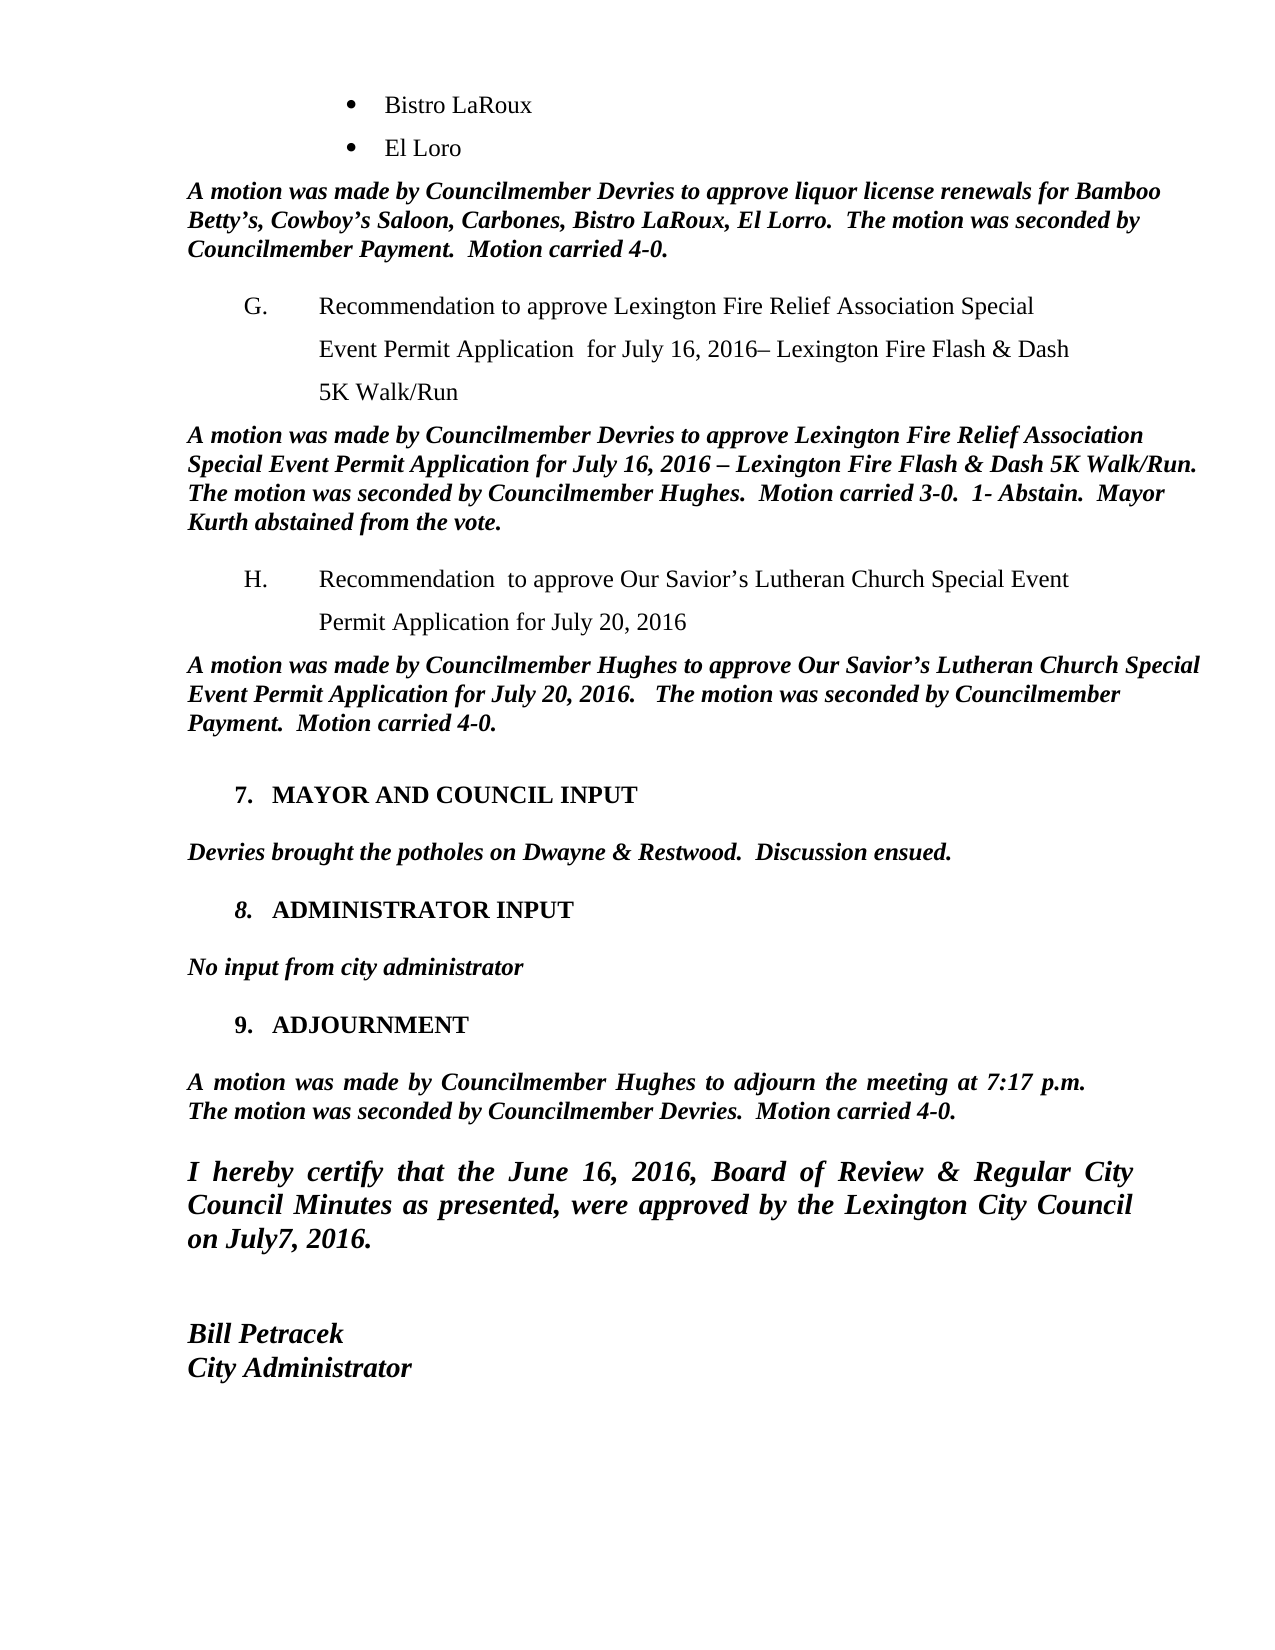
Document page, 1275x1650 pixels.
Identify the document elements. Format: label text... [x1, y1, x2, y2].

text Devries brought the potholes on Dwayne & Restwood. Discussion ensued. [187, 837, 1209, 866]
text No input from city administrator [187, 952, 1087, 981]
text A motion was made by Councilmember Devries to approve Lexington Fire Relief Association Special Event Permit Application for July 16, 2016 – Lexington Fire Flash & Dash 5K Walk/Run. The motion was seconded by Councilmember Hughes. Motion carried 3-0. 1- Abstain. Mayor Kurth abstained from the vote. [187, 421, 1209, 536]
list El Loro [347, 133, 1209, 162]
list ADJOURNMENT [234, 1010, 1087, 1039]
list Recommendation to approve Lexington Fire Relief Association Special Event Permit Application for July 16, 2016– Lexington Fire Flash & Dash 5K Walk/Run [244, 291, 1209, 406]
list Recommendation to approve Our Savior’s Lutheran Church Special Event Permit Application for July 20, 2016 [244, 564, 1209, 636]
text I hereby certify that the June 16, 2016, Board of Review & Regular City Council Minutes as presented, were approved by the Lexington City Council on July7, 2016. [187, 1154, 1134, 1254]
text A motion was made by Councilmember Hughes to approve Our Savior’s Lutheran Church Special Event Permit Application for July 20, 2016. The motion was seconded by Councilmember Payment. Motion carried 4-0. [187, 651, 1209, 737]
list Bistro LaRoux [347, 90, 1209, 119]
list ADMINISTRATOR INPUT [234, 895, 1087, 924]
text City Administrator [187, 1350, 1087, 1384]
text A motion was made by Councilmember Hughes to adjourn the meeting at 7:17 p.m. The motion was seconded by Councilmember Devries. Motion carried 4-0. [187, 1067, 1087, 1125]
list MAYOR AND COUNCIL INPUT [234, 780, 1087, 809]
text Bill Petracek [187, 1317, 1087, 1350]
text A motion was made by Councilmember Devries to approve liquor license renewals for Bamboo Betty’s, Cowboy’s Saloon, Carbones, Bistro LaRoux, El Lorro. The motion was seconded by Councilmember Payment. Motion carried 4-0. [187, 176, 1209, 262]
